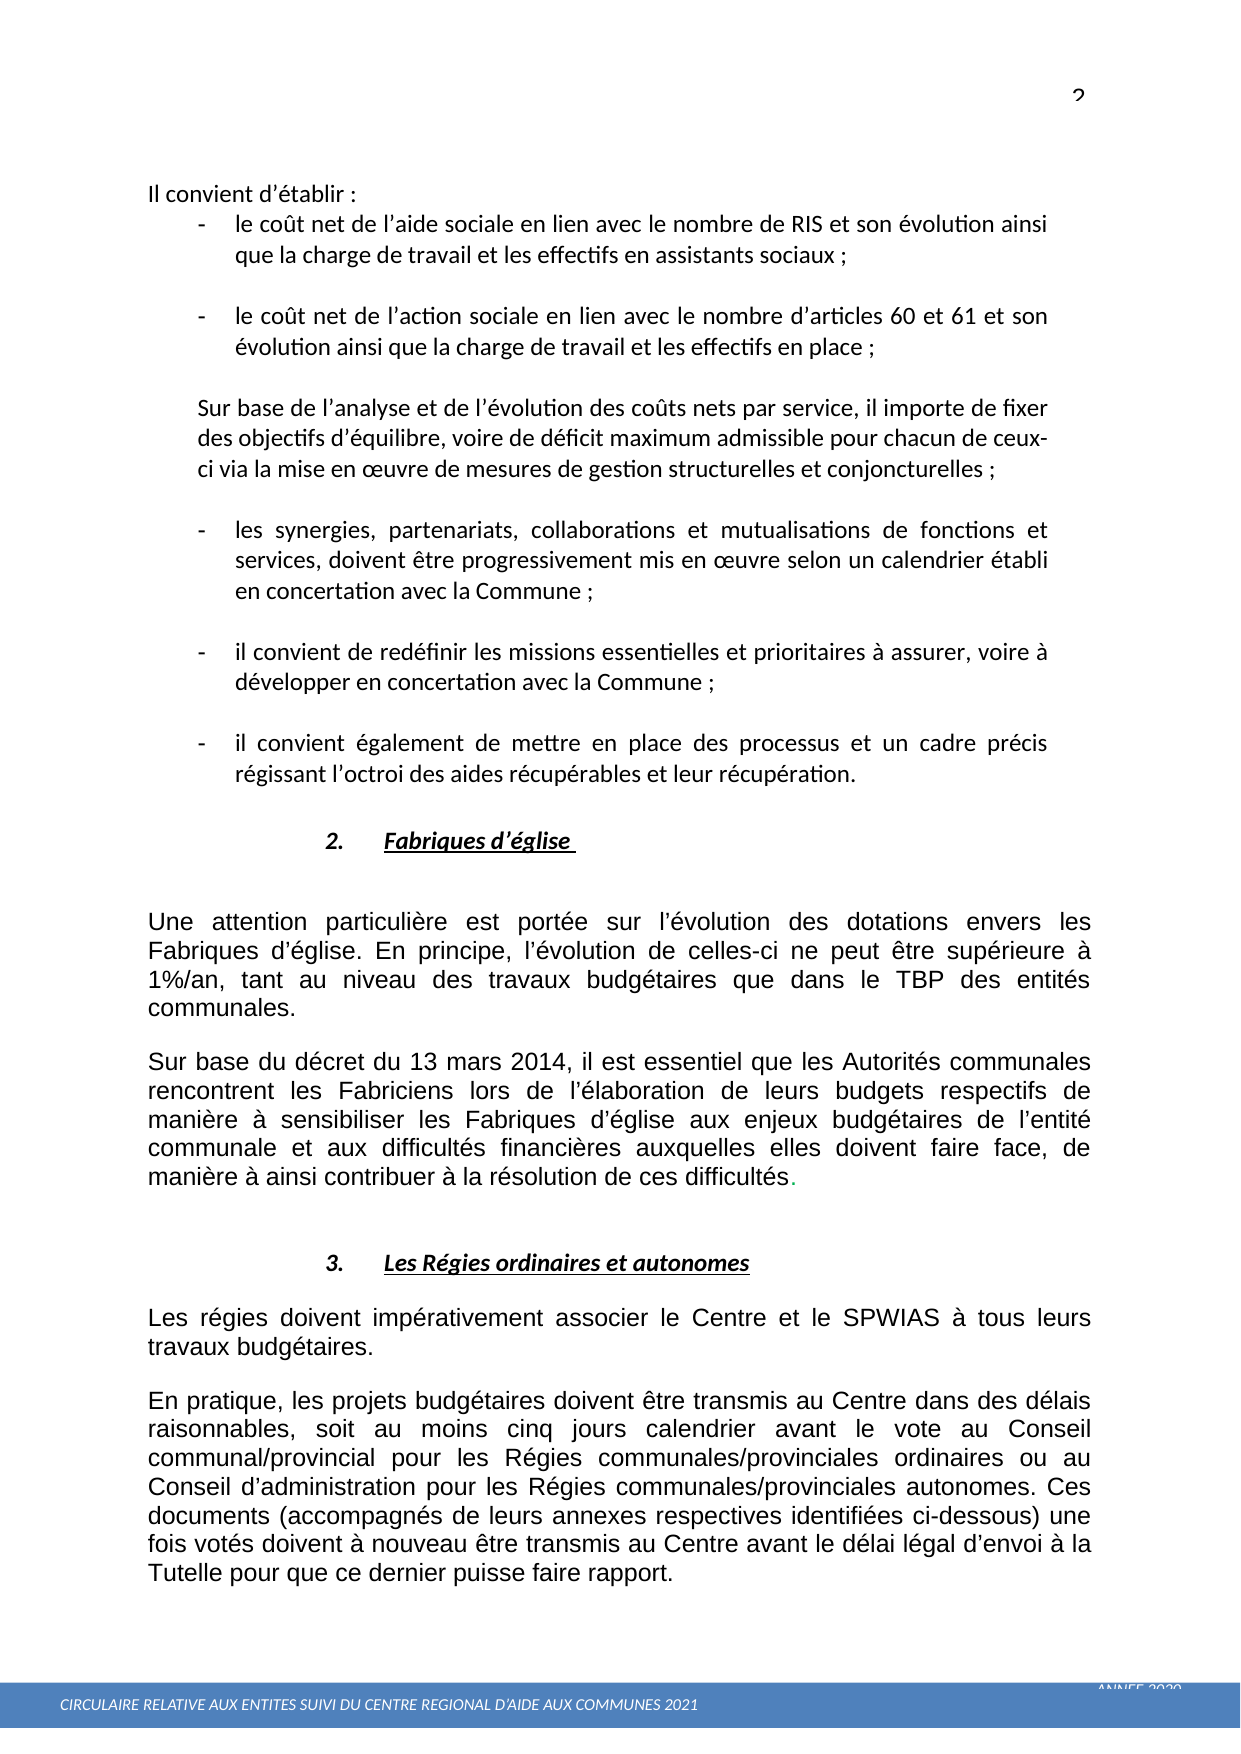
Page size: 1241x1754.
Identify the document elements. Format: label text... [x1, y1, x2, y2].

subtitle Les Régies ordinaires et autonomes [325, 1248, 1093, 1278]
text Il convient d’établir : [148, 178, 1049, 209]
list le coût net de l’aide sociale en lien avec le nombre de RIS et son évolution ainsi que la charge de travail et les effectifs en assistants sociaux ; [197, 209, 1049, 270]
list les synergies, partenariats, collaborations et mutualisations de fonctions et services, doivent être progressivement mis en œuvre selon un calendrier établi en concertation avec la Commune ; [197, 514, 1049, 605]
list le coût net de l’action sociale en lien avec le nombre d’articles 60 et 61 et son évolution ainsi que la charge de travail et les effectifs en place ; [197, 300, 1049, 361]
text Sur base de l’analyse et de l’évolution des coûts nets par service, il importe de fixer des objectifs d’équilibre, voire de déficit maximum admissible pour chacun de ceux-ci via la mise en œuvre de mesures de gestion structurelles et conjoncturelles ; [197, 392, 1049, 483]
list il convient également de mettre en place des processus et un cadre précis régissant l’octroi des aides récupérables et leur récupération. [197, 727, 1049, 788]
text En pratique, les projets budgétaires doivent être transmis au Centre dans des délais raisonnables, soit au moins cinq jours calendrier avant le vote au Conseil communal/provincial pour les Régies communales/provinciales ordinaires ou au Conseil d’administration pour les Régies communales/provinciales autonomes. Ces documents (accompagnés de leurs annexes respectives identifiées ci-dessous) une fois votés doivent à nouveau être transmis au Centre avant le délai légal d’envoi à la Tutelle pour que ce dernier puisse faire rapport. [148, 1386, 1093, 1587]
subtitle Fabriques d’église [325, 825, 1093, 856]
list Une attention particulière est portée sur l’évolution des dotations envers les Fabriques d’église. En principe, l’évolution de celles-ci ne peut être supérieure à 1%/an, tant au niveau des travaux budgétaires que dans le TBP des entités communales. [148, 907, 1093, 1022]
text Les régies doivent impérativement associer le Centre et le SPWIAS à tous leurs travaux budgétaires. [148, 1303, 1093, 1361]
list il convient de redéfinir les missions essentielles et prioritaires à assurer, voire à développer en concertation avec la Commune ; [197, 636, 1049, 697]
list Sur base du décret du 13 mars 2014, il est essentiel que les Autorités communales rencontrent les Fabriciens lors de l’élaboration de leurs budgets respectifs de manière à sensibiliser les Fabriques d’église aux enjeux budgétaires de l’entité communale et aux difficultés financières auxquelles elles doivent faire face, de manière à ainsi contribuer à la résolution de ces difficultés. [148, 1047, 1093, 1191]
